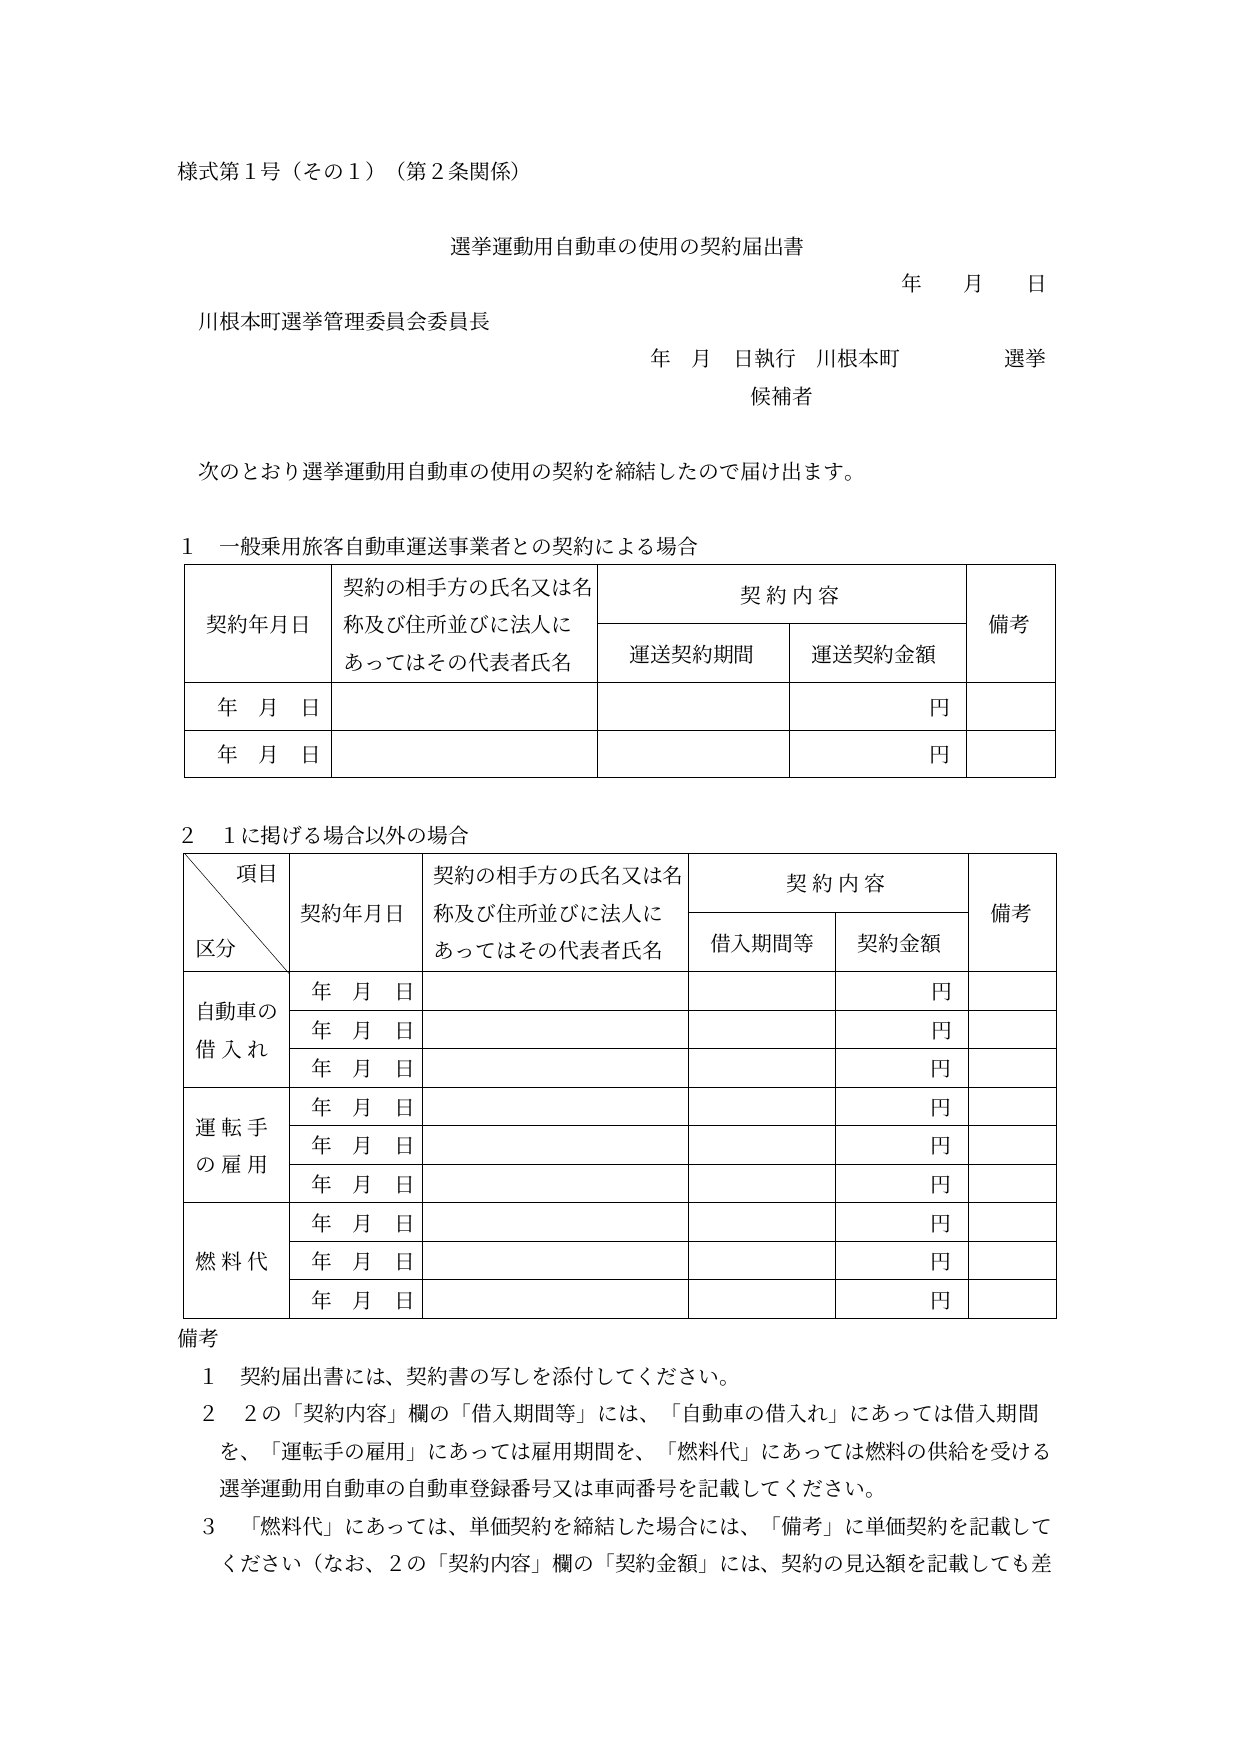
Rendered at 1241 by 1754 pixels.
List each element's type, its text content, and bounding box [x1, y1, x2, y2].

table_cell 年 月 日 [290, 1088, 422, 1125]
table_cell [423, 1049, 688, 1087]
table_cell 円 [836, 1126, 968, 1164]
text １ 契約届出書には、契約書の写しを添付してください。 [177, 1356, 1078, 1394]
table_cell [423, 1203, 688, 1241]
table_cell [689, 1049, 835, 1087]
table_cell 円 [836, 1049, 968, 1087]
table_cell 運 転 手 の 雇 用 [184, 1088, 289, 1202]
table_cell 年 月 日 [290, 1280, 422, 1318]
table_cell 運送契約金額 [790, 624, 966, 682]
table_cell 円 [836, 1242, 968, 1279]
table_cell [598, 683, 789, 729]
text ２ １に掲げる場合以外の場合 [177, 815, 1078, 853]
table_cell 年 月 日 [290, 972, 422, 1009]
table_cell [423, 972, 688, 1009]
text 様式第１号（その１）（第２条関係） [177, 152, 1078, 189]
table_cell 借入期間等 [689, 913, 835, 971]
table_cell 運送契約期間 [598, 624, 789, 682]
table_cell [689, 1088, 835, 1125]
table_cell [969, 1011, 1056, 1048]
text 備考 [177, 1319, 1078, 1356]
table_header 契約の相手方の氏名又は名称及び住所並びに法人にあってはその代表者氏名 [332, 565, 597, 682]
table_cell [689, 1203, 835, 1241]
table_header 契 約 内 容 [689, 854, 968, 912]
text 選挙運動用自動車の使用の契約届出書 [177, 227, 1078, 264]
text 年 月 日 [177, 264, 1078, 302]
table_cell [969, 1203, 1056, 1241]
table_cell [689, 972, 835, 1009]
text ３ 「燃料代」にあっては、単価契約を締結した場合には、「備考」に単価契約を記載して [177, 1506, 1078, 1544]
table_cell 円 [836, 1088, 968, 1125]
text を、「運転手の雇用」にあっては雇用期間を、「燃料代」にあっては燃料の供給を受ける [177, 1431, 1078, 1469]
table_header 契 約 内 容 [598, 565, 966, 623]
table_cell 円 [836, 1165, 968, 1202]
table_cell [423, 1280, 688, 1318]
table_cell [967, 731, 1055, 777]
table_cell [969, 1242, 1056, 1279]
table_cell [423, 1011, 688, 1048]
table_cell 年 月 日 [290, 1049, 422, 1087]
table_cell [969, 1049, 1056, 1087]
table_cell [969, 1088, 1056, 1125]
text 選挙運動用自動車の自動車登録番号又は車両番号を記載してください。 [177, 1469, 1078, 1506]
table_cell [423, 1088, 688, 1125]
table_cell 年 月 日 [290, 1011, 422, 1048]
table_header 備考 [967, 565, 1055, 682]
text ください（なお、２の「契約内容」欄の「契約金額」には、契約の見込額を記載しても差 [177, 1544, 1078, 1581]
table_cell [689, 1011, 835, 1048]
table_cell [332, 683, 597, 729]
table_cell [969, 1126, 1056, 1164]
table_cell [423, 1126, 688, 1164]
table_cell [423, 1165, 688, 1202]
table_cell 年 月 日 [290, 1165, 422, 1202]
table_cell 円 [790, 683, 966, 729]
table_cell 年 月 日 [290, 1203, 422, 1241]
table_cell [332, 731, 597, 777]
table_cell 燃 料 代 [184, 1203, 289, 1318]
text ２ ２の「契約内容」欄の「借入期間等」には、「自動車の借入れ」にあっては借入期間 [177, 1394, 1078, 1431]
table_cell [689, 1280, 835, 1318]
table_cell 円 [790, 731, 966, 777]
table_cell 円 [836, 972, 968, 1009]
table_cell [967, 683, 1055, 729]
table_header 備考 [969, 854, 1056, 971]
text 川根本町選挙管理委員会委員長 [177, 302, 1078, 339]
table_cell [969, 972, 1056, 1009]
table_cell 円 [836, 1203, 968, 1241]
table_cell [969, 1165, 1056, 1202]
text １ 一般乗用旅客自動車運送事業者との契約による場合 [177, 527, 1078, 564]
table_header 契約の相手方の氏名又は名称及び住所並びに法人にあってはその代表者氏名 [423, 854, 688, 971]
table_cell [969, 1280, 1056, 1318]
table_header 項目 区分 [184, 855, 285, 971]
table_header 契約年月日 [185, 565, 331, 682]
table_cell [423, 1242, 688, 1279]
table_cell 年 月 日 [185, 683, 331, 729]
table_cell 自動車の 借入れ [184, 972, 289, 1087]
table_cell [689, 1242, 835, 1279]
text 年 月 日執行 川根本町 選挙 [177, 339, 1078, 377]
table_header 契約年月日 [290, 854, 422, 971]
table_cell 契約金額 [836, 913, 968, 971]
table_cell 年 月 日 [290, 1126, 422, 1164]
table_cell 年 月 日 [290, 1242, 422, 1279]
table_cell [689, 1165, 835, 1202]
text 候補者 [177, 377, 1078, 414]
text 次のとおり選挙運動用自動車の使用の契約を締結したので届け出ます。 [177, 452, 1078, 489]
table_header 項目 区分 [187, 854, 289, 971]
table_cell 円 [836, 1280, 968, 1318]
table_cell 年 月 日 [185, 731, 331, 777]
table_cell [598, 731, 789, 777]
table_cell [689, 1126, 835, 1164]
table_cell 円 [836, 1011, 968, 1048]
